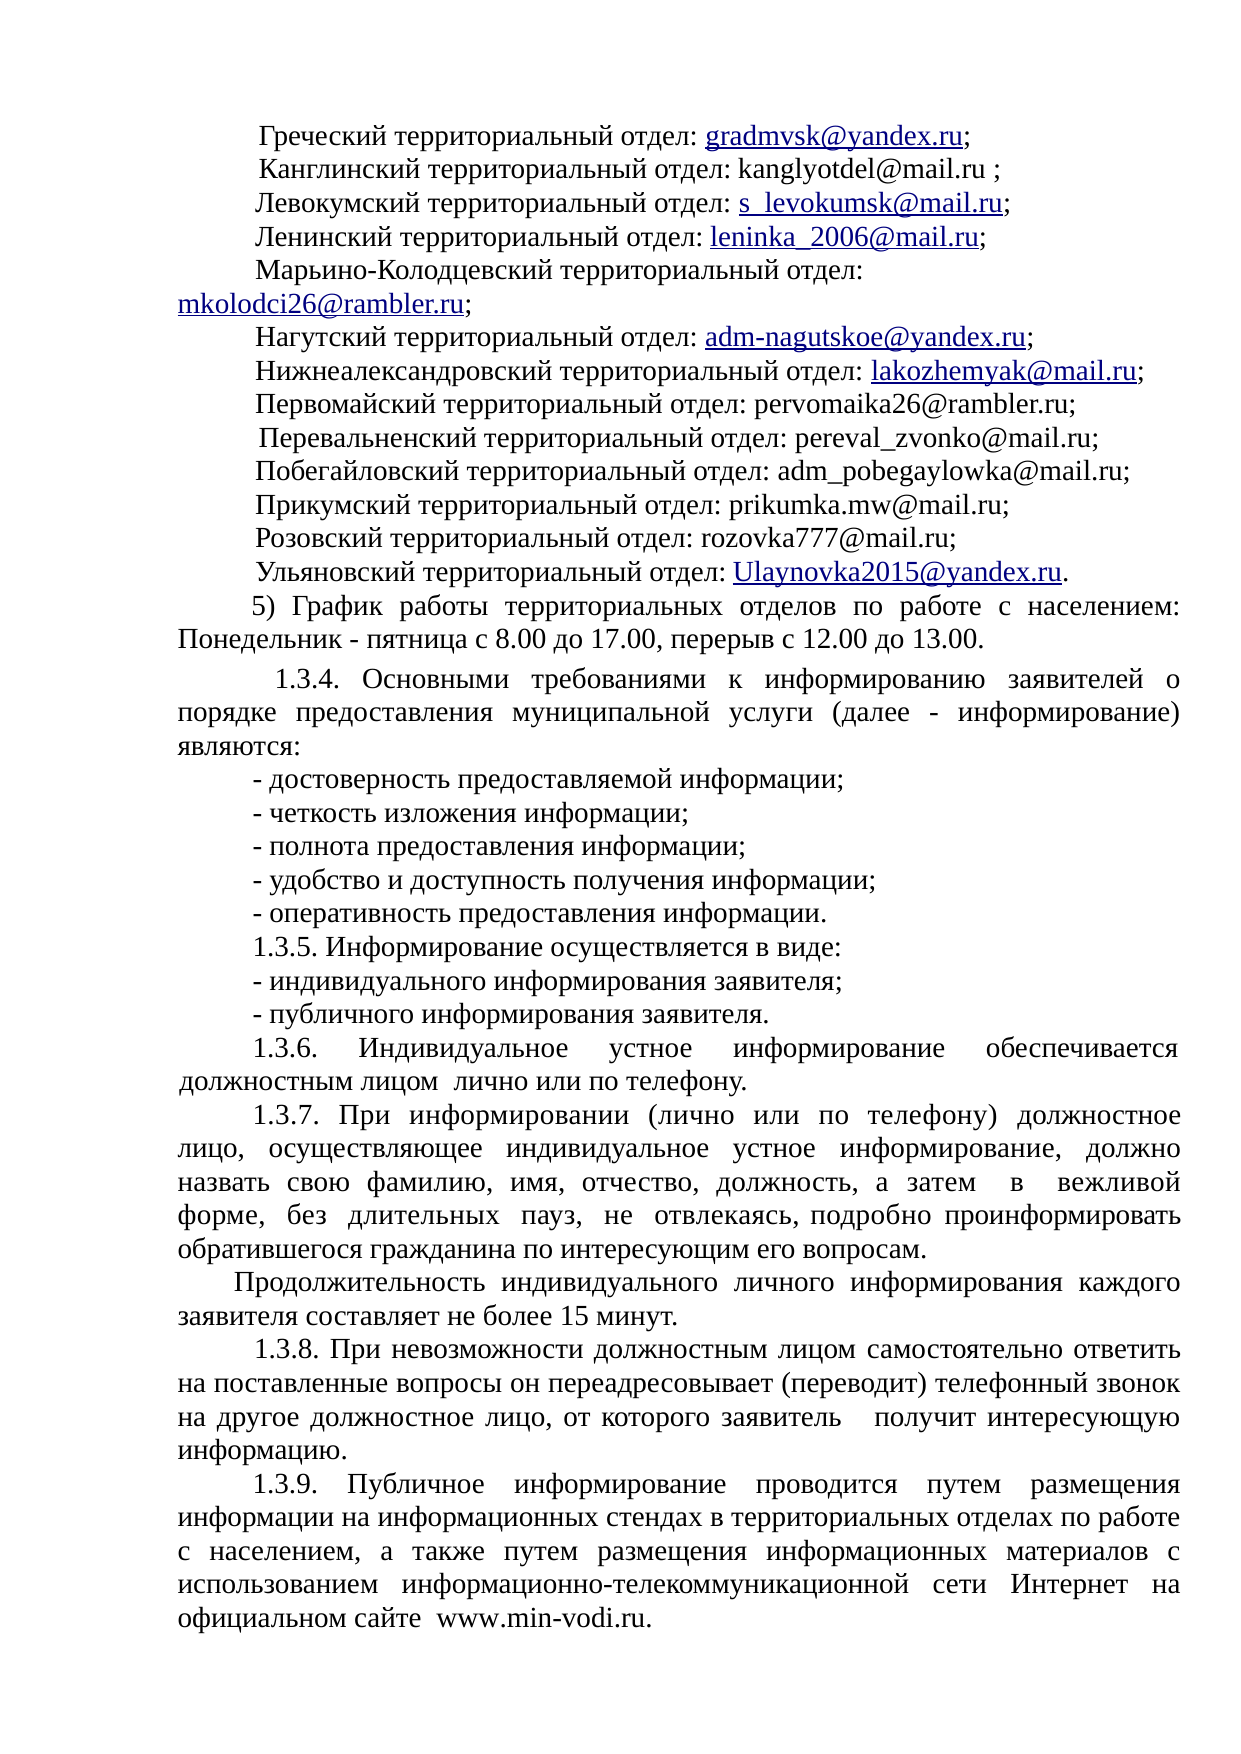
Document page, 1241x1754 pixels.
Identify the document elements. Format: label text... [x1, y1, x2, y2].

text 1.3.4. Основными требованиями к информированию заявителей о порядке предоставления муниципальной услуги (далее - информирование) являются: [177, 661, 1181, 761]
text Перевальненский территориальный отдел: pereval_zvonko@mail.ru; [177, 420, 1181, 453]
text 5) График работы территориальных отделов по работе с населением: Понедельник - пятница с 8.00 до 17.00, перерыв с 12.00 до 13.00. [177, 588, 1181, 655]
text - публичного информирования заявителя. [177, 996, 1181, 1030]
text - четкость изложения информации; [177, 795, 1181, 828]
text - полнота предоставления информации; [177, 828, 1181, 862]
text 1.3.8. При невозможности должностным лицом самостоятельно ответить на поставленные вопросы он переадресовывает (переводит) телефонный звонок на другое должностное лицо, от которого заявитель получит интересующую информацию. [177, 1332, 1181, 1466]
text Ульяновский территориальный отдел: Ulaynovka2015@yandex.ru. [178, 554, 1181, 588]
text Левокумский территориальный отдел: s_levokumsk@mail.ru; [178, 185, 1181, 219]
text Продолжительность индивидуального личного информирования каждого заявителя составляет не более 15 минут. [177, 1264, 1181, 1332]
text Ленинский территориальный отдел: leninka_2006@mail.ru; [178, 219, 1181, 252]
text Нижнеалександровский территориальный отдел: lakozhemyak@mail.ru; [178, 353, 1181, 386]
text - достоверность предоставляемой информации; [177, 761, 1181, 795]
text 1.3.5. Информирование осуществляется в виде: [177, 929, 1181, 963]
text 1.3.6. Индивидуальное устное информирование обеспечивается должностным лицом лично или по телефону. [179, 1030, 1179, 1097]
text Марьино-Колодцевский территориальный отдел: [178, 252, 1181, 286]
text 1.3.7. При информировании (лично или по телефону) должностное лицо, осуществляющее индивидуальное устное информирование, должно назвать свою фамилию, имя, отчество, должность, а затем в вежливой форме, без длительных пауз, не отвлекаясь, подробно проинформировать обратившегося гражданина по интересующим его вопросам. [177, 1097, 1181, 1264]
text Нагутский территориальный отдел: adm-nagutskoe@yandex.ru; [178, 319, 1181, 353]
text 1.3.9. Публичное информирование проводится путем размещения информации на информационных стендах в территориальных отделах по работе с населением, а также путем размещения информационных материалов с использованием информационно-телекоммуникационной сети Интернет на официальном сайте www.min-vodi.ru. [177, 1466, 1181, 1633]
text Канглинский территориальный отдел: kanglyotdel@mail.ru ; [177, 152, 1181, 185]
text Греческий территориальный отдел: gradmvsk@yandex.ru; [177, 118, 1181, 152]
text - индивидуального информирования заявителя; [177, 963, 1181, 996]
text Прикумский территориальный отдел: prikumka.mw@mail.ru; [178, 487, 1181, 521]
text Первомайский территориальный отдел: pervomaika26@rambler.ru; [178, 386, 1181, 420]
text Розовский территориальный отдел: rozovka777@mail.ru; [178, 521, 1181, 554]
text - оперативность предоставления информации. [177, 896, 1181, 929]
text - удобство и доступность получения информации; [177, 862, 1181, 896]
text mkolodci26@rambler.ru; [177, 286, 1181, 319]
text Побегайловский территориальный отдел: adm_pobegaylowka@mail.ru; [178, 453, 1181, 487]
